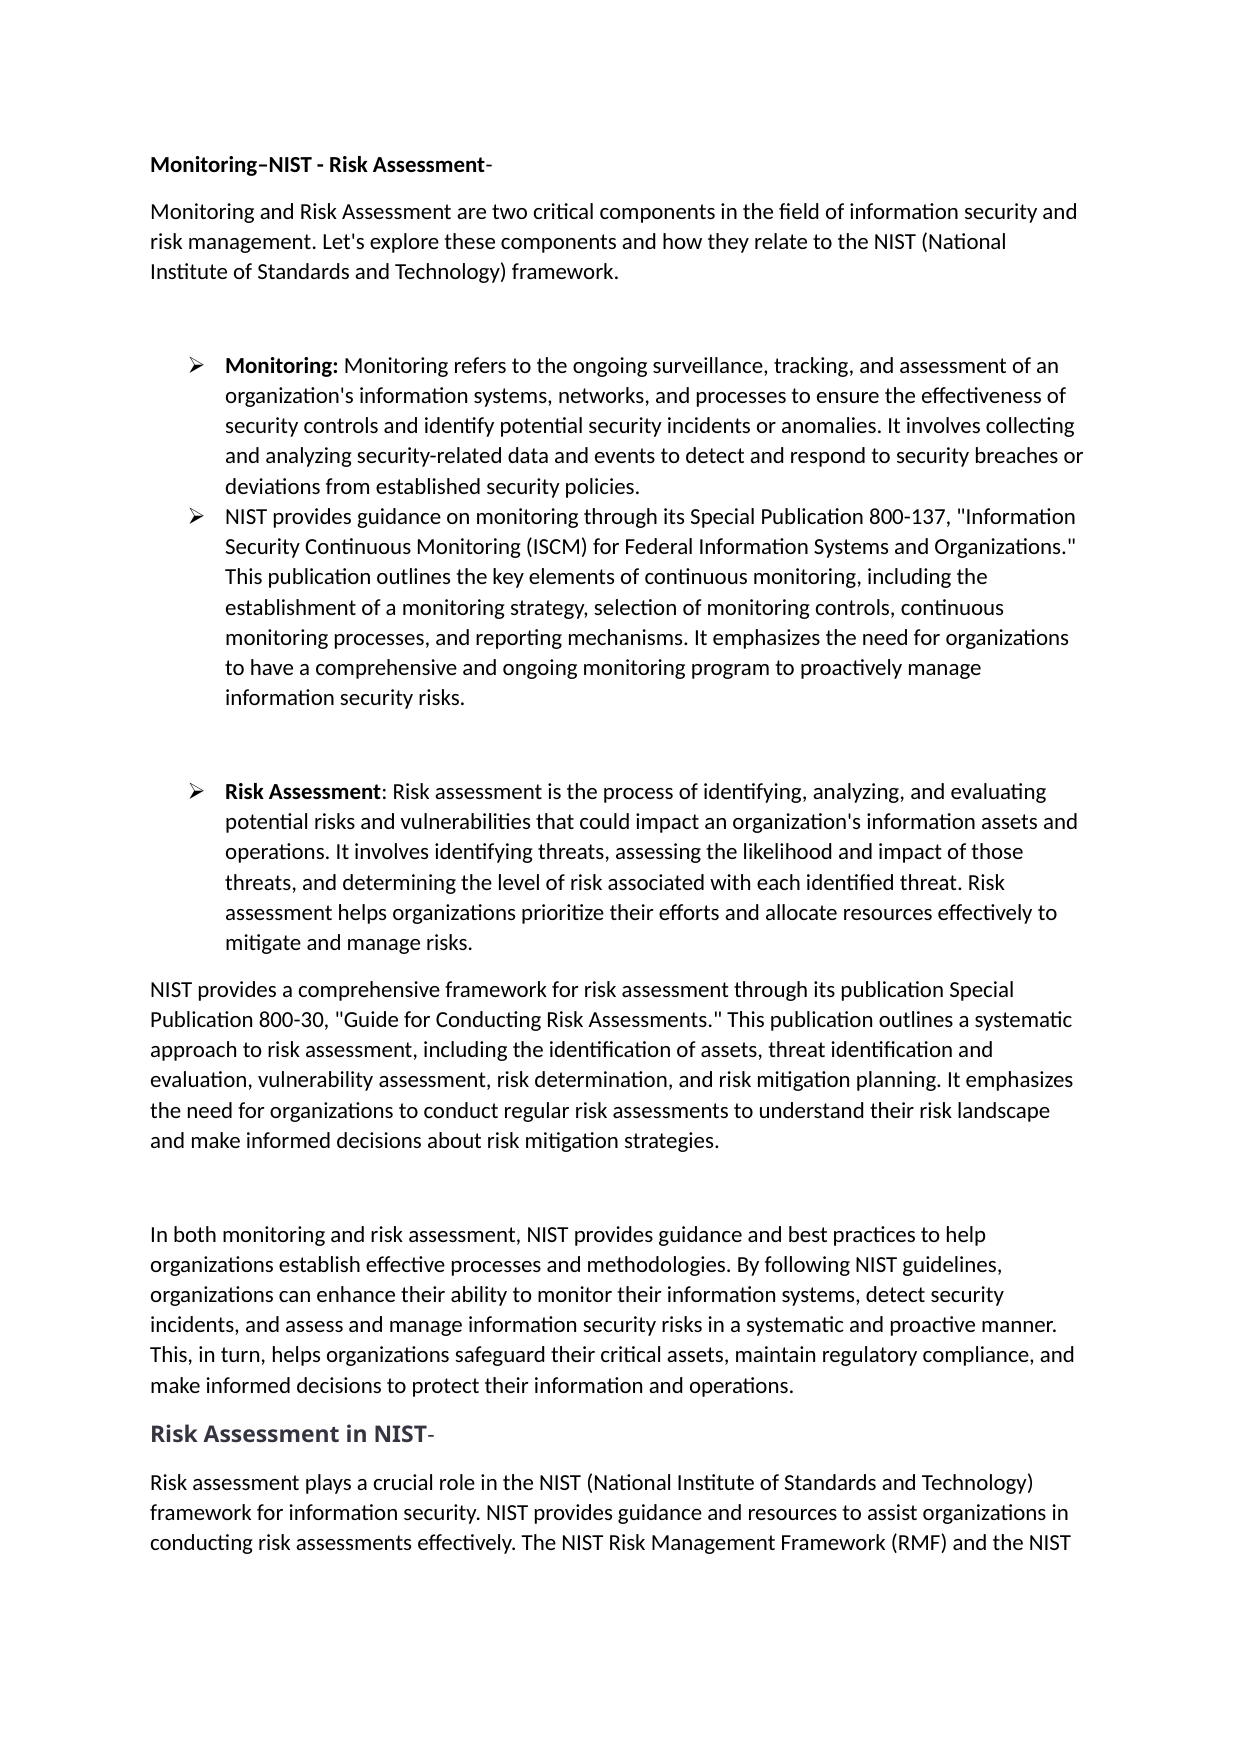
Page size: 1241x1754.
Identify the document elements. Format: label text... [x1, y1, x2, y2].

text NIST provides a comprehensive framework for risk assessment through its publication Special Publication 800-30, "Guide for Conducting Risk Assessments." This publication outlines a systematic approach to risk assessment, including the identification of assets, threat identification and evaluation, vulnerability assessment, risk determination, and risk mitigation planning. It emphasizes the need for organizations to conduct regular risk assessments to understand their risk landscape and make informed decisions about risk mitigation strategies. [150, 975, 1090, 1154]
list Monitoring: Monitoring refers to the ongoing surveillance, tracking, and assessment of an organization's information systems, networks, and processes to ensure the effectiveness of security controls and identify potential security incidents or anomalies. It involves collecting and analyzing security-related data and events to detect and respond to security breaches or deviations from established security policies. [187, 351, 1090, 500]
text Monitoring–NIST - Risk Assessment- [150, 150, 1090, 178]
text In both monitoring and risk assessment, NIST provides guidance and best practices to help organizations establish effective processes and methodologies. By following NIST guidelines, organizations can enhance their ability to monitor their information systems, detect security incidents, and assess and manage information security risks in a systematic and proactive manner. This, in turn, helps organizations safeguard their critical assets, maintain regulatory compliance, and make informed decisions to protect their information and operations. [150, 1220, 1090, 1399]
list NIST provides guidance on monitoring through its Special Publication 800-137, "Information Security Continuous Monitoring (ISCM) for Federal Information Systems and Organizations." This publication outlines the key elements of continuous monitoring, including the establishment of a monitoring strategy, selection of monitoring controls, continuous monitoring processes, and reporting mechanisms. It emphasizes the need for organizations to have a comprehensive and ongoing monitoring program to proactively manage information security risks. [187, 502, 1090, 711]
text Risk Assessment in NIST- [150, 1418, 1090, 1449]
list Risk Assessment: Risk assessment is the process of identifying, analyzing, and evaluating potential risks and vulnerabilities that could impact an organization's information assets and operations. It involves identifying threats, assessing the likelihood and impact of those threats, and determining the level of risk associated with each identified threat. Risk assessment helps organizations prioritize their efforts and allocate resources effectively to mitigate and manage risks. [187, 777, 1090, 956]
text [150, 1468, 1090, 1557]
text Monitoring and Risk Assessment are two critical components in the field of information security and risk management. Let's explore these components and how they relate to the NIST (National Institute of Standards and Technology) framework. [150, 197, 1090, 285]
